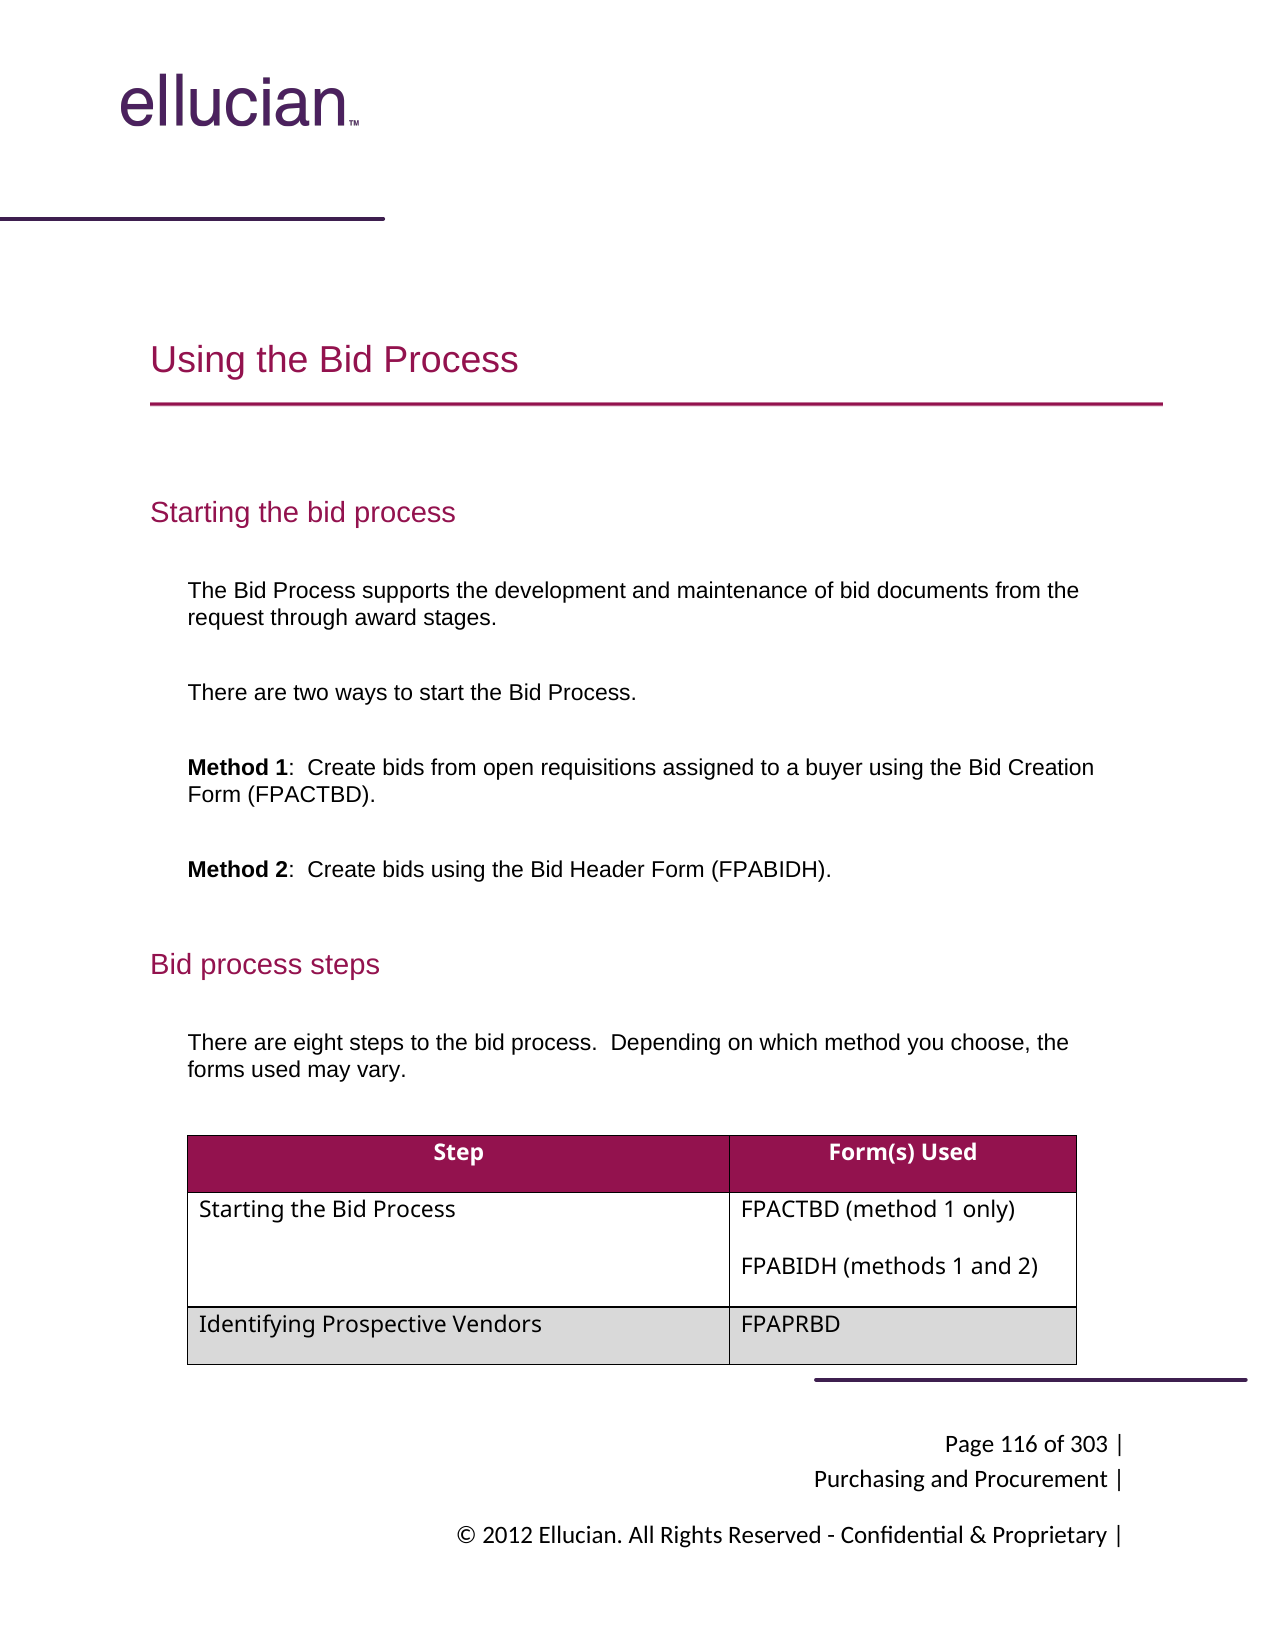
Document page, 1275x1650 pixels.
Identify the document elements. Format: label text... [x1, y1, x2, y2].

table_cell FPAPRBD [730, 1308, 1076, 1364]
subtitle Using the Bid Process [150, 337, 1125, 381]
table_header Form(s) Used [730, 1136, 1076, 1192]
subtitle Bid process steps [150, 945, 1125, 980]
text Method 1: Create bids from open requisitions assigned to a buyer using the Bid Creation Form (FPACTBD). [187, 753, 1125, 807]
picture [150, 401, 1163, 408]
text There are two ways to start the Bid Process. [187, 678, 1125, 705]
text The Bid Process supports the development and maintenance of bid documents from the request through award stages. [187, 576, 1125, 630]
picture [112, 68, 365, 133]
text There are eight steps to the bid process. Depending on which method you choose, the forms used may vary. [187, 1028, 1125, 1082]
table_cell Identifying Prospective Vendors [188, 1308, 729, 1364]
table_header Step [188, 1136, 729, 1192]
text Method 2: Create bids using the Bid Header Form (FPABIDH). [187, 855, 1125, 882]
table_cell Starting the Bid Process [188, 1193, 729, 1306]
subtitle Starting the bid process [150, 493, 1125, 528]
table_cell FPACTBD (method 1 only) FPABIDH (methods 1 and 2) [730, 1193, 1076, 1306]
